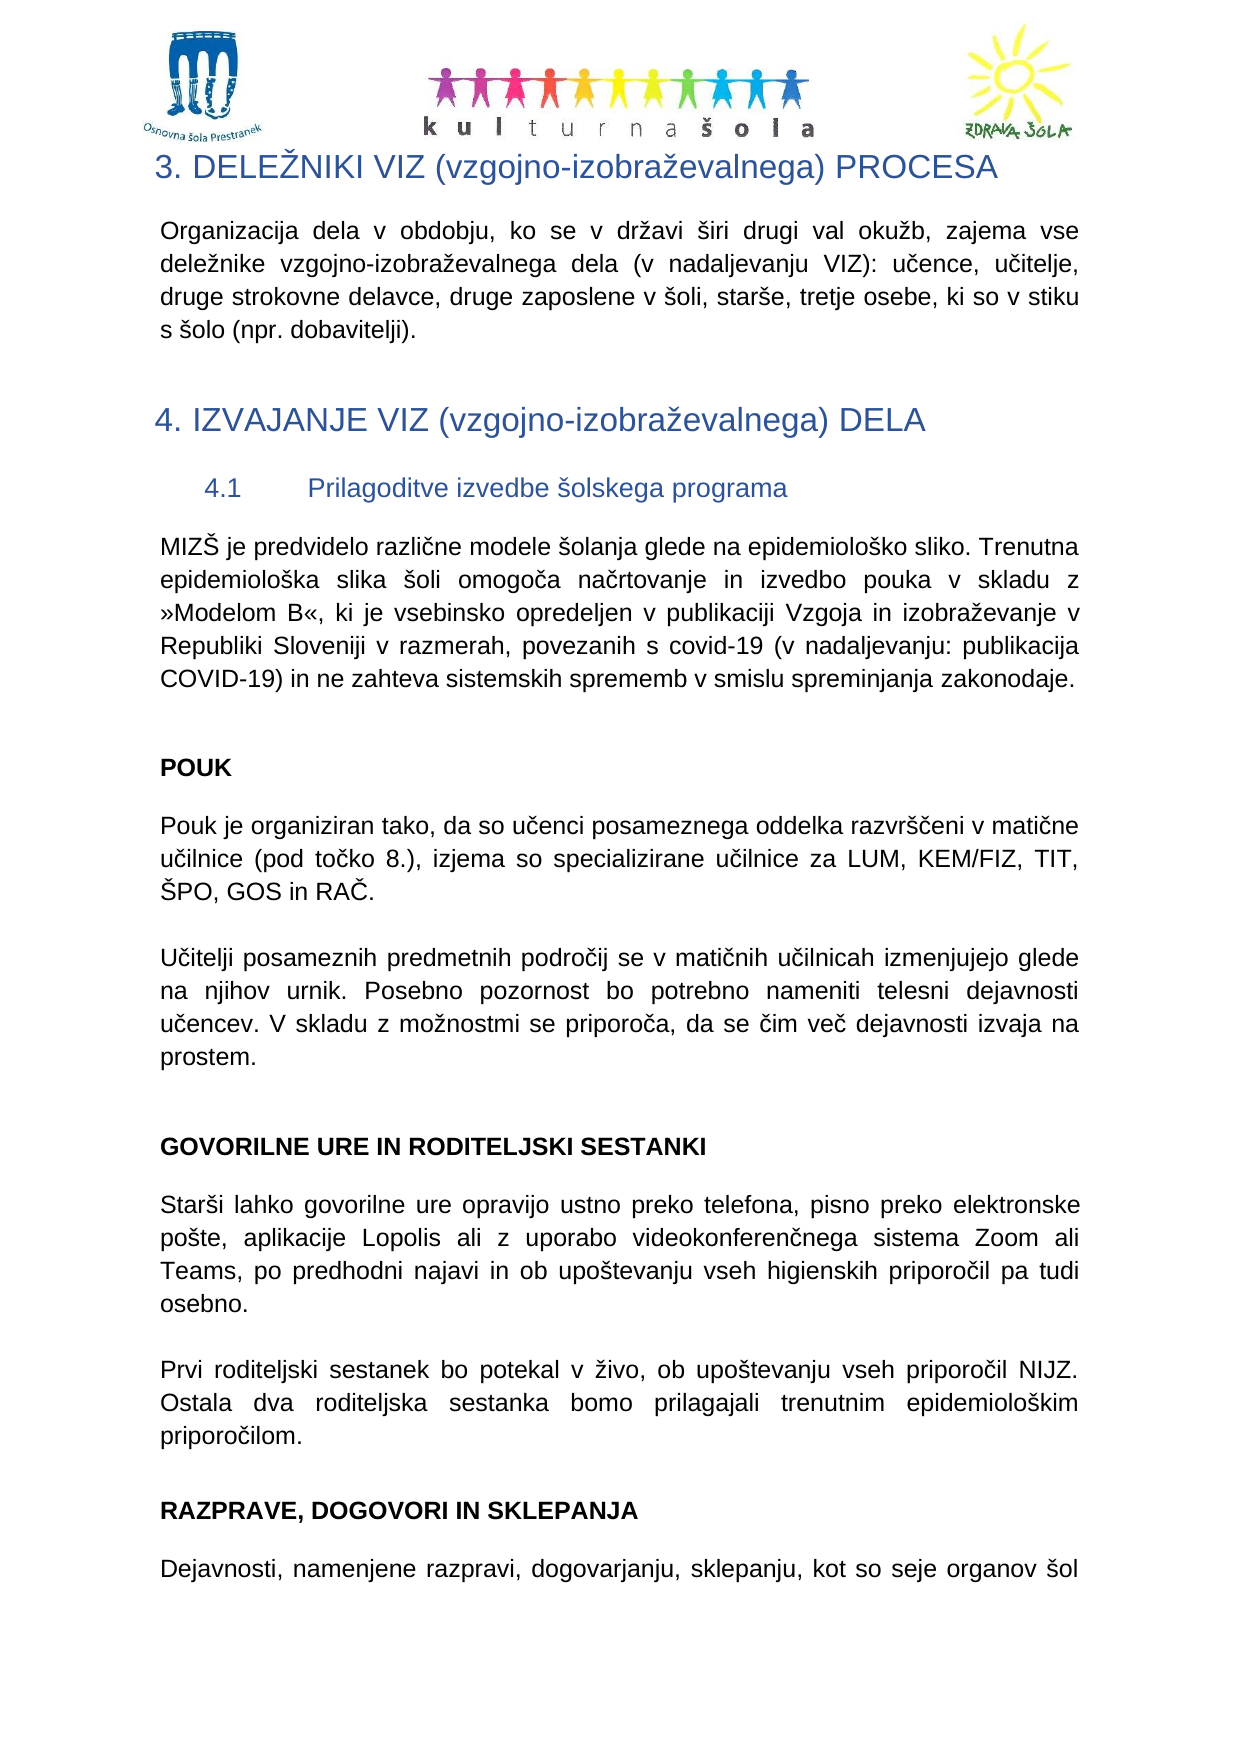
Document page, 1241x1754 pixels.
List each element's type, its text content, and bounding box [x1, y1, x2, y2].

subtitle IZVAJANJE VIZ (vzgojno-izobraževalnega) DELA [154, 400, 1093, 438]
subtitle RAZPRAVE, DOGOVORI IN SKLEPANJA [160, 1496, 1093, 1524]
subtitle DELEŽNIKI VIZ (vzgojno-izobraževalnega) PROCESA [154, 148, 1093, 186]
picture [957, 20, 1079, 143]
text Starši lahko govorilne ure opravijo ustno preko telefona, pisno preko elektronske pošte, aplikacije Lopolis ali z uporabo videokonferenčnega sistema Zoom ali Teams, po predhodni najavi in ob upoštevanju vseh higienskih priporočil pa tudi osebno. [160, 1190, 1081, 1317]
subtitle Prilagoditve izvedbe šolskega programa [204, 472, 1093, 503]
subtitle POUK [160, 753, 1093, 782]
picture [142, 31, 264, 144]
subtitle GOVORILNE URE IN RODITELJSKI SESTANKI [160, 1132, 1093, 1161]
picture [418, 57, 818, 146]
text Učitelji posameznih predmetnih področij se v matičnih učilnicah izmenjujejo glede na njihov urnik. Posebno pozornost bo potrebno nameniti telesni dejavnosti učencev. V skladu z možnostmi se priporoča, da se čim več dejavnosti izvaja na prostem. [160, 943, 1080, 1071]
text Organizacija dela v obdobju, ko se v državi širi drugi val okužb, zajema vse deležnike vzgojno-izobraževalnega dela (v nadaljevanju VIZ): učence, učitelje, druge strokovne delavce, druge zaposlene v šoli, starše, tretje osebe, ki so v stiku s šolo (npr. dobavitelji). [160, 216, 1081, 343]
text Pouk je organiziran tako, da so učenci posameznega oddelka razvrščeni v matične učilnice (pod točko 8.), izjema so specializirane učilnice za LUM, KEM/FIZ, TIT, ŠPO, GOS in RAČ. [160, 811, 1080, 906]
text MIZŠ je predvidelo različne modele šolanja glede na epidemiološko sliko. Trenutna epidemiološka slika šoli omogoča načrtovanje in izvedbo pouka v skladu z »Modelom B«, ki je vsebinsko opredeljen v publikaciji Vzgoja in izobraževanje v Republiki Sloveniji v razmerah, povezanih s covid-19 (v nadaljevanju: publikacija COVID-19) in ne zahteva sistemskih sprememb v smislu spreminjanja zakonodaje. [160, 532, 1081, 693]
text Prvi roditeljski sestanek bo potekal v živo, ob upoštevanju vseh priporočil NIJZ. Ostala dva roditeljska sestanka bomo prilagajali trenutnim epidemiološkim priporočilom. [160, 1355, 1080, 1450]
